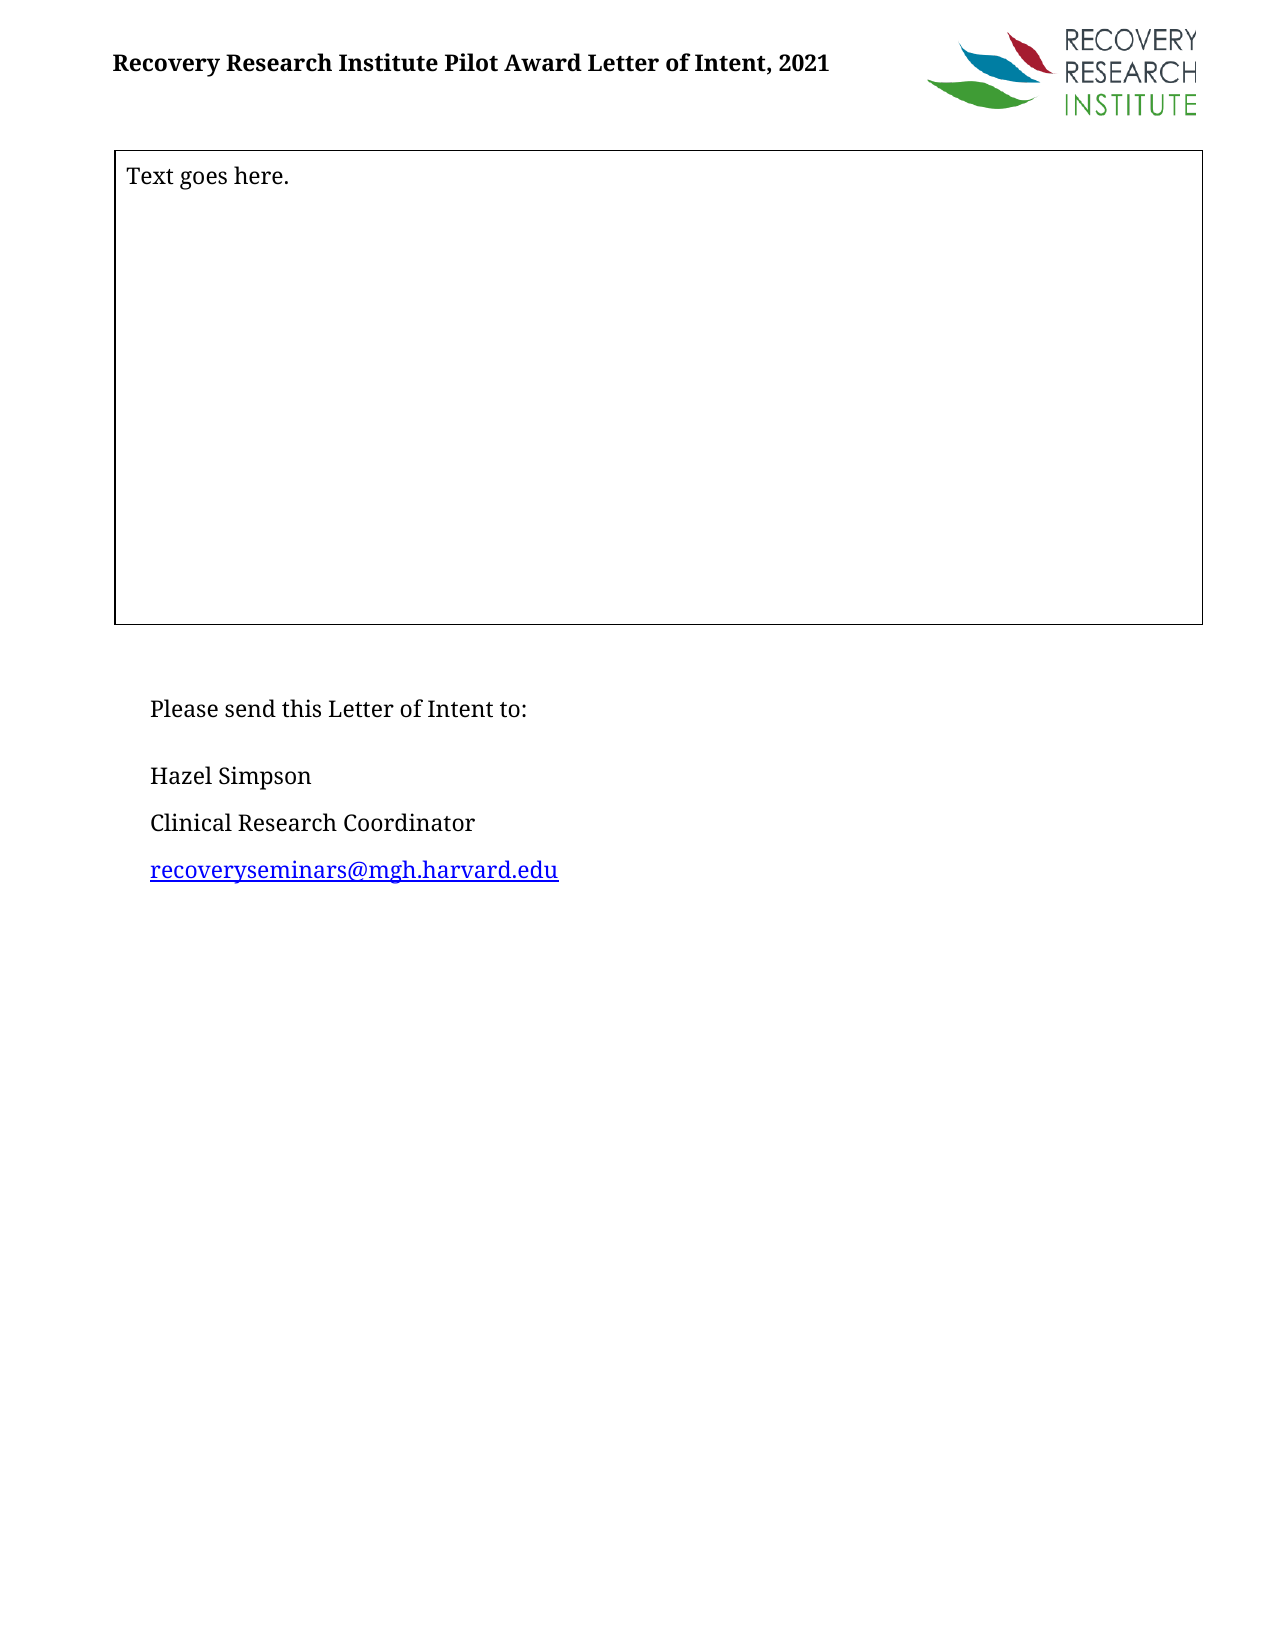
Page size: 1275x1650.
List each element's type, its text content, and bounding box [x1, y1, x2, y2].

table_cell Text goes here. [116, 151, 1202, 624]
picture [927, 26, 1196, 119]
text Hazel Simpson Clinical Research Coordinator recoveryseminars@mgh.harvard.edu [150, 760, 1125, 885]
text Please send this Letter of Intent to: [150, 692, 1125, 724]
